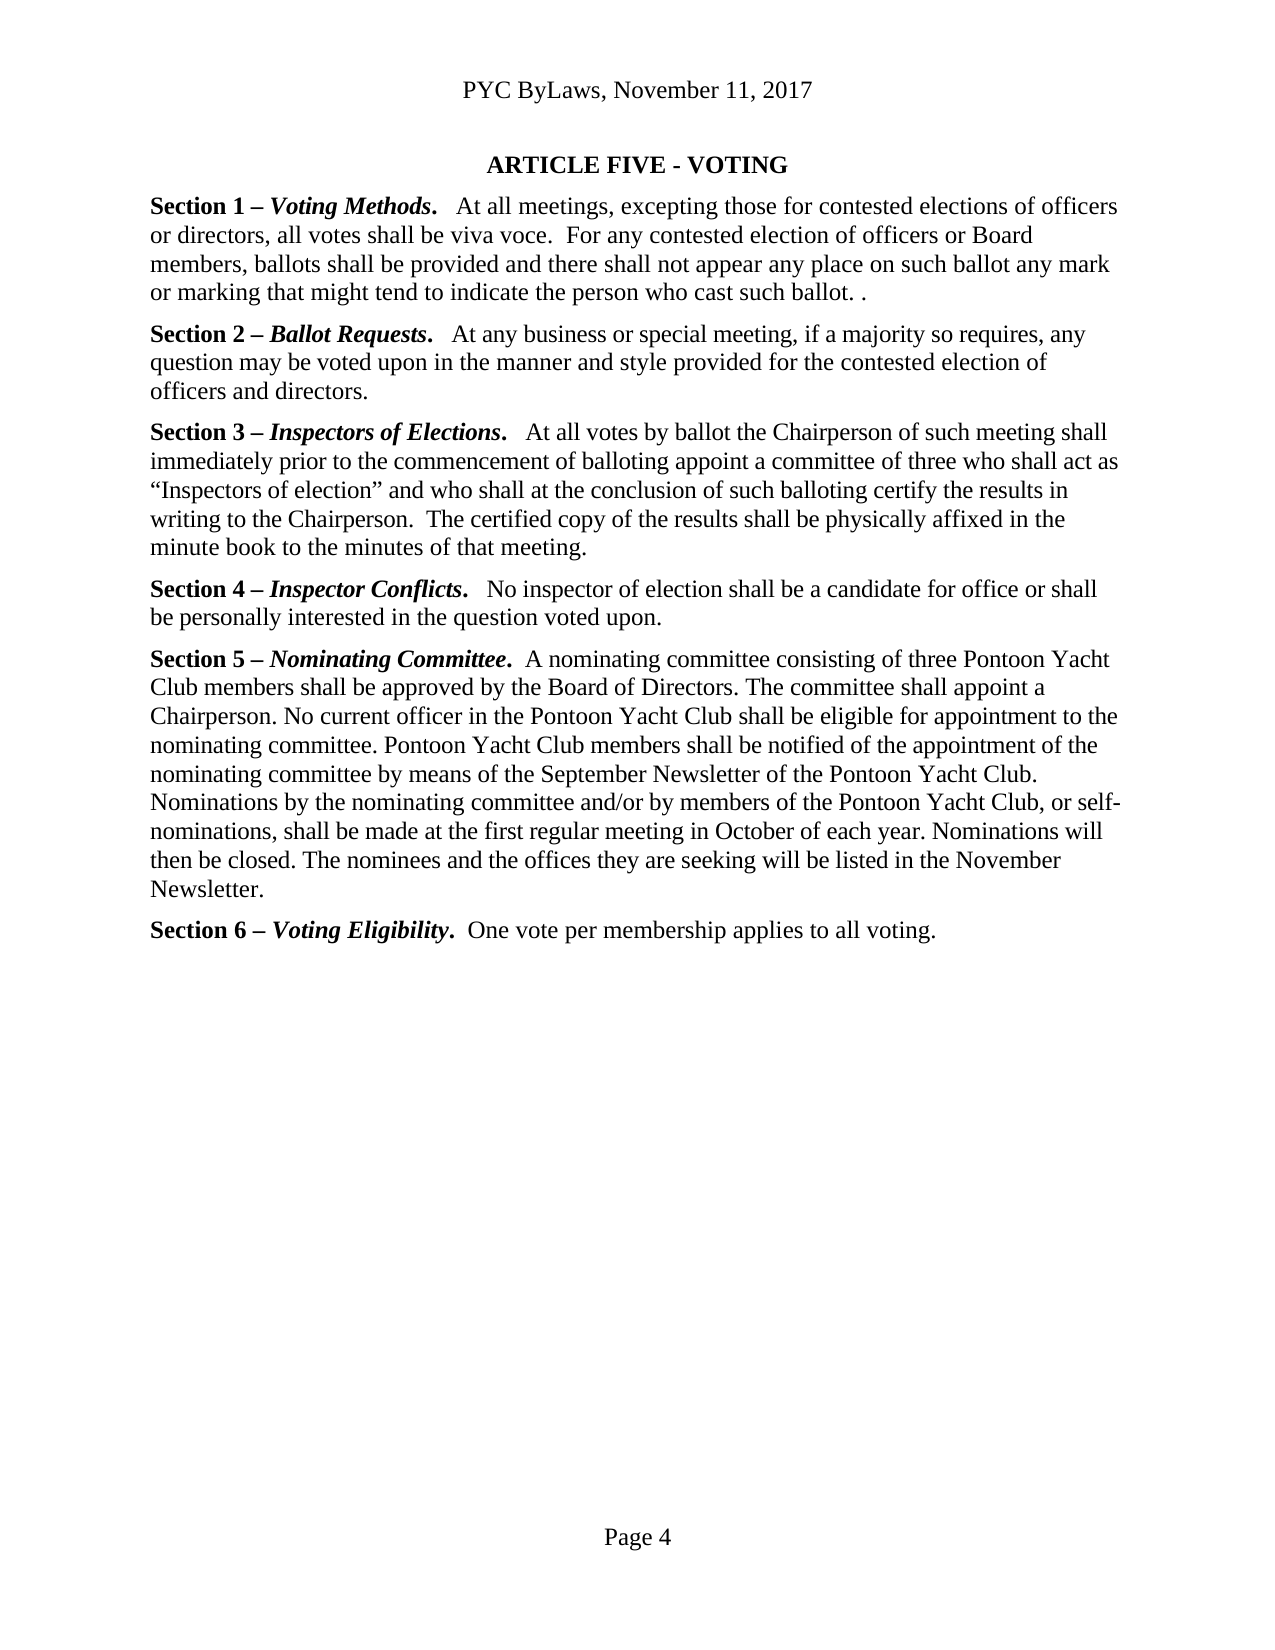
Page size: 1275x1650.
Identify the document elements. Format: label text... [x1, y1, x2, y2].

text Section 5 – Nominating Committee. A nominating committee consisting of three Pontoon Yacht Club members shall be approved by the Board of Directors. The committee shall appoint a Chairperson. No current officer in the Pontoon Yacht Club shall be eligible for appointment to the nominating committee. Pontoon Yacht Club members shall be notified of the appointment of the nominating committee by means of the September Newsletter of the Pontoon Yacht Club. Nominations by the nominating committee and/or by members of the Pontoon Yacht Club, or self-nominations, shall be made at the first regular meeting in October of each year. Nominations will then be closed. The nominees and the offices they are seeking will be listed in the November Newsletter. [150, 644, 1125, 902]
text Section 4 – Inspector Conflicts. No inspector of election shall be a candidate for office or shall be personally interested in the question voted upon. [150, 574, 1125, 631]
text ARTICLE FIVE - VOTING [150, 150, 1125, 179]
text Section 1 – Voting Methods. At all meetings, excepting those for contested elections of officers or directors, all votes shall be viva voce. For any contested election of officers or Board members, ballots shall be provided and there shall not appear any place on such ballot any mark or marking that might tend to indicate the person who cast such ballot. . [150, 191, 1125, 306]
text Section 6 – Voting Eligibility. One vote per membership applies to all voting. [150, 915, 1125, 944]
text Section 3 – Inspectors of Elections. At all votes by ballot the Chairperson of such meeting shall immediately prior to the commencement of balloting appoint a committee of three who shall act as “Inspectors of election” and who shall at the conclusion of such balloting certify the results in writing to the Chairperson. The certified copy of the results shall be physically affixed in the minute book to the minutes of that meeting. [150, 417, 1125, 561]
text Section 2 – Ballot Requests. At any business or special meeting, if a majority so requires, any question may be voted upon in the manner and style provided for the contested election of officers and directors. [150, 319, 1125, 405]
